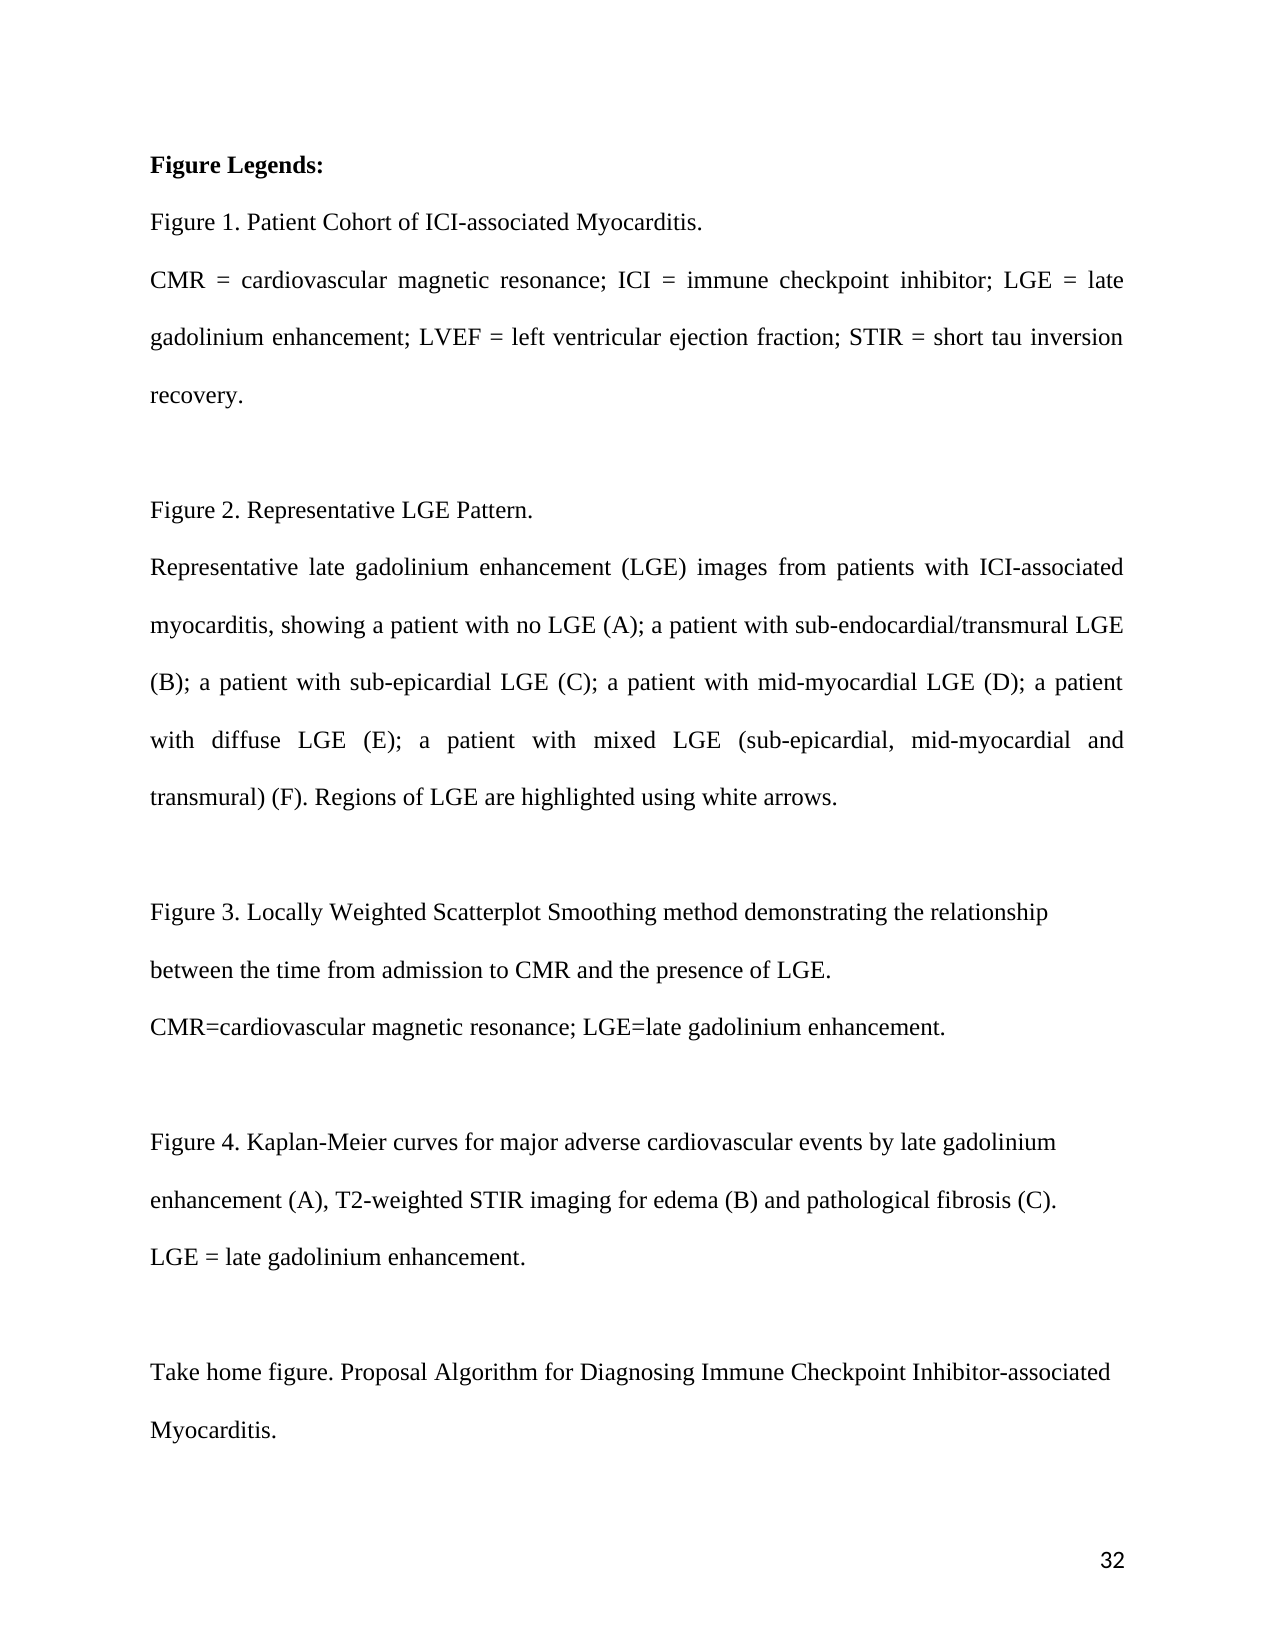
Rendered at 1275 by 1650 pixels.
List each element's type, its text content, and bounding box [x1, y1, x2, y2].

text Figure Legends: [150, 150, 1125, 179]
text Representative late gadolinium enhancement (LGE) images from patients with ICI-associated myocarditis, showing a patient with no LGE (A); a patient with sub-endocardial/transmural LGE (B); a patient with sub-epicardial LGE (C); a patient with mid-myocardial LGE (D); a patient with diffuse LGE (E); a patient with mixed LGE (sub-epicardial, mid-myocardial and transmural) (F). Regions of LGE are highlighted using white arrows. [150, 552, 1125, 811]
text Figure 1. Patient Cohort of ICI-associated Myocarditis. [150, 207, 1125, 236]
text Take home figure. Proposal Algorithm for Diagnosing Immune Checkpoint Inhibitor-associated Myocarditis. [150, 1357, 1125, 1444]
text Figure 3. Locally Weighted Scatterplot Smoothing method demonstrating the relationship between the time from admission to CMR and the presence of LGE. [150, 897, 1125, 984]
text Figure 4. Kaplan-Meier curves for major adverse cardiovascular events by late gadolinium enhancement (A), T2-weighted STIR imaging for edema (B) and pathological fibrosis (C). [150, 1127, 1125, 1214]
text CMR = cardiovascular magnetic resonance; ICI = immune checkpoint inhibitor; LGE = late gadolinium enhancement; LVEF = left ventricular ejection fraction; STIR = short tau inversion recovery. [150, 265, 1125, 409]
text CMR=cardiovascular magnetic resonance; LGE=late gadolinium enhancement. [150, 1012, 1125, 1041]
text Figure 2. Representative LGE Pattern. [150, 495, 1125, 524]
text LGE = late gadolinium enhancement. [150, 1242, 1125, 1271]
